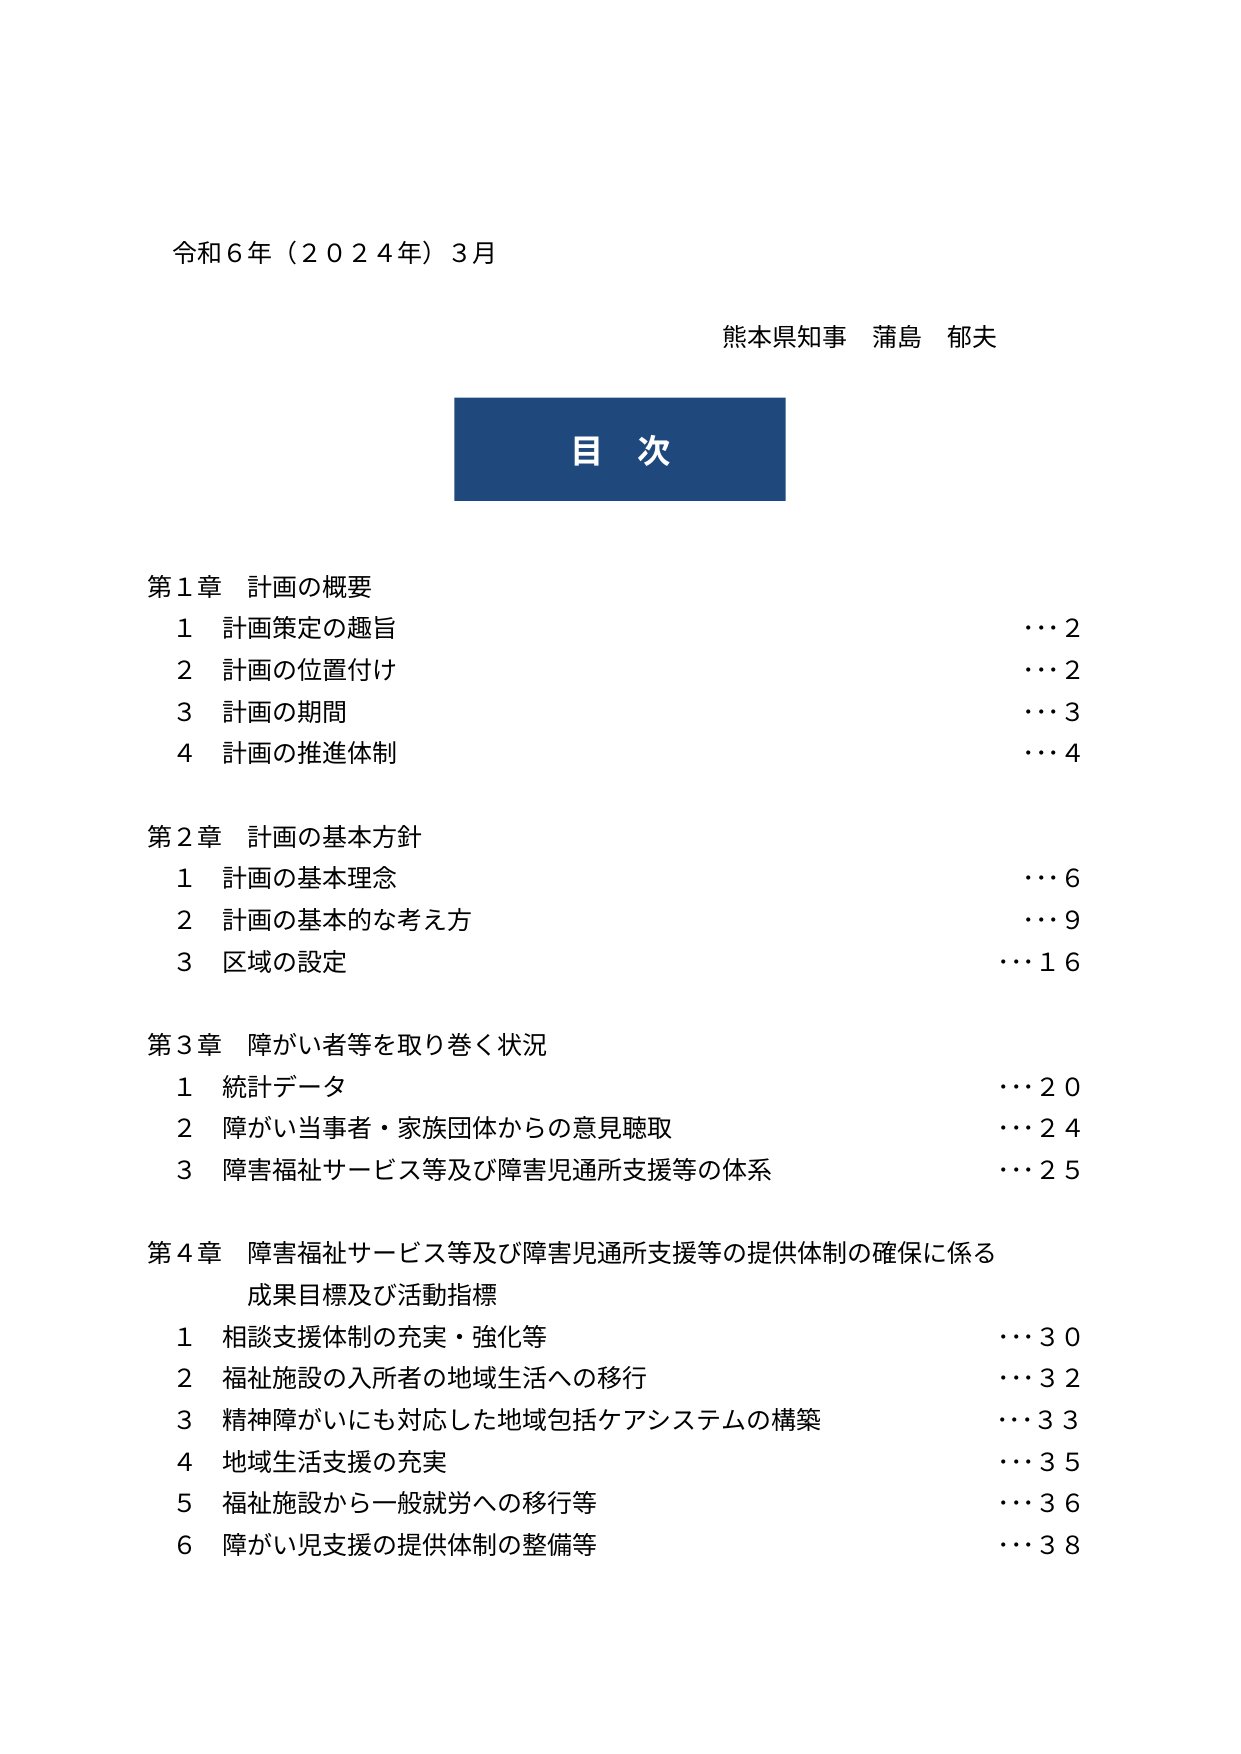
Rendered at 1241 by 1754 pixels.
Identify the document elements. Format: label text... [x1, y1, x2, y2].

text 熊本県知事 蒲島 郁夫 [148, 314, 1092, 356]
text １ 統計データ ･･･２０ [148, 1064, 1092, 1106]
text ２ 障がい当事者・家族団体からの意見聴取 ･･･２４ [148, 1106, 1092, 1148]
text ３ 障害福祉サービス等及び障害児通所支援等の体系 ･･･２５ [148, 1148, 1092, 1189]
text 令和６年（２０２４年）３月 [148, 231, 1092, 273]
text 第１章 計画の概要 [148, 564, 1092, 606]
text ５ 福祉施設から一般就労への移行等 ･･･３６ [148, 1481, 1092, 1523]
text 第２章 計画の基本方針 [148, 814, 1092, 856]
text ３ 区域の設定 ･･･１６ [148, 939, 1092, 981]
text ３ 計画の期間 ･･･３ [148, 689, 1092, 731]
text 第３章 障がい者等を取り巻く状況 [148, 1023, 1092, 1064]
text ３ 精神障がいにも対応した地域包括ケアシステムの構築 ･･･３３ [148, 1398, 1092, 1439]
text ２ 計画の位置付け ･･･２ [148, 648, 1092, 689]
text ４ 計画の推進体制 ･･･４ [148, 731, 1092, 773]
text ４ 地域生活支援の充実 ･･･３５ [148, 1439, 1092, 1481]
text 成果目標及び活動指標 [235, 1273, 1092, 1314]
text ６ 障がい児支援の提供体制の整備等 ･･･３８ [148, 1523, 1092, 1564]
text １ 相談支援体制の充実・強化等 ･･･３０ [148, 1314, 1092, 1356]
text ２ 計画の基本的な考え方 ･･･９ [148, 898, 1092, 939]
text １ 計画の基本理念 ･･･６ [148, 856, 1092, 898]
text １ 計画策定の趣旨 ･･･２ [148, 606, 1092, 648]
text ２ 福祉施設の入所者の地域生活への移行 ･･･３２ [148, 1356, 1092, 1398]
text 第４章 障害福祉サービス等及び障害児通所支援等の提供体制の確保に係る [148, 1231, 1092, 1273]
